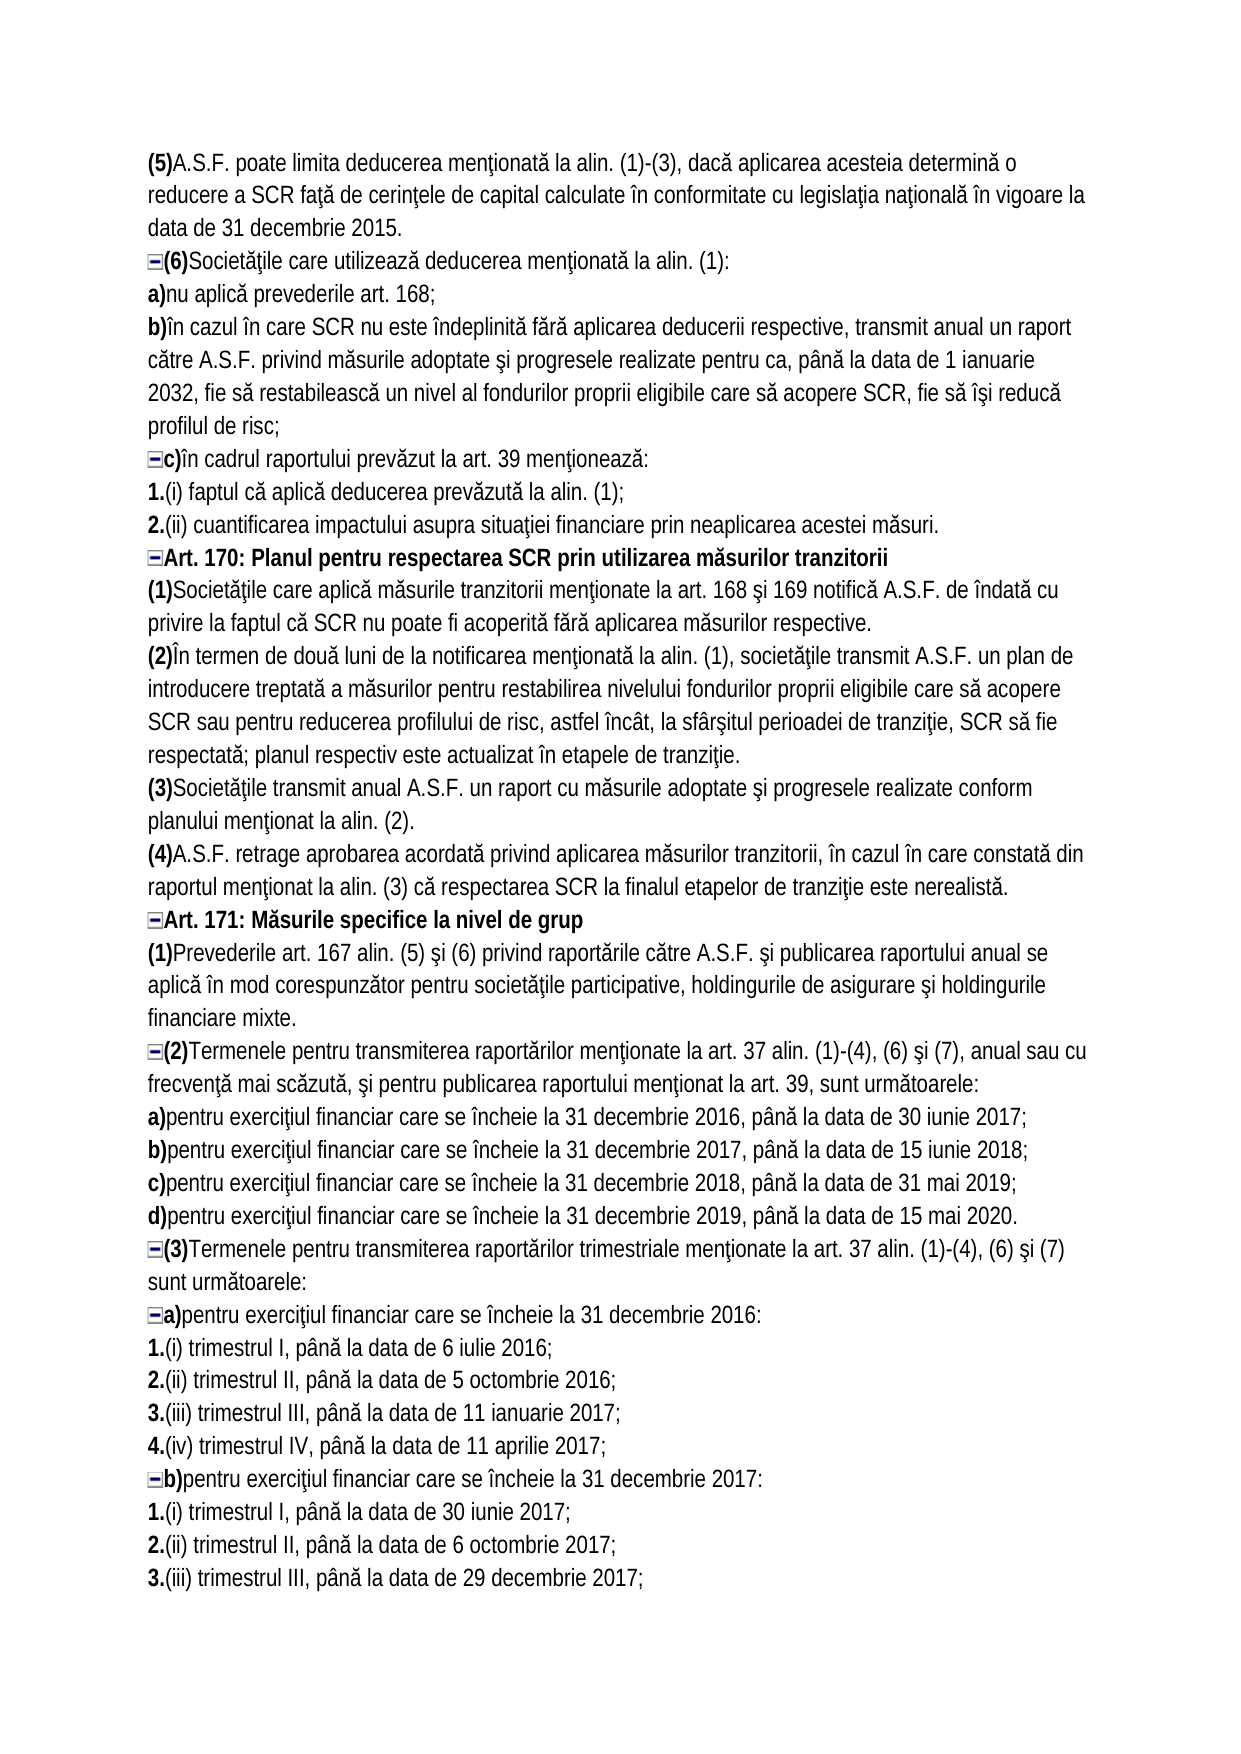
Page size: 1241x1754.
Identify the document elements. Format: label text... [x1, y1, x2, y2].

text 2.(ii) trimestrul II, până la data de 5 octombrie 2016; [148, 1366, 1093, 1394]
text 1.(i) trimestrul I, până la data de 30 iunie 2017; [148, 1497, 1093, 1526]
text c)pentru exerciţiul financiar care se încheie la 31 decembrie 2018, până la data de 31 mai 2019; [148, 1168, 1093, 1197]
text b)în cazul în care SCR nu este îndeplinită fără aplicarea deducerii respective, transmit anual un raport către A.S.F. privind măsurile adoptate şi progresele realizate pentru ca, până la data de 1 ianuarie 2032, fie să restabilească un nivel al fondurilor proprii eligibile care să acopere SCR, fie să îşi reducă profilul de risc; [148, 312, 1093, 439]
text 1.(i) trimestrul I, până la data de 6 iulie 2016; [148, 1333, 1093, 1361]
text 2.(ii) trimestrul II, până la data de 6 octombrie 2017; [148, 1530, 1093, 1559]
text (2)Termenele pentru transmiterea raportărilor menţionate la art. 37 alin. (1)-(4), (6) şi (7), anual sau cu frecvenţă mai scăzută, şi pentru publicarea raportului menţionat la art. 39, sunt următoarele: [148, 1036, 1093, 1098]
text (1)Societăţile care aplică măsurile tranzitorii menţionate la art. 168 şi 169 notifică A.S.F. de îndată cu privire la faptul că SCR nu poate fi acoperită fără aplicarea măsurilor respective. [148, 576, 1093, 637]
text (3)Termenele pentru transmiterea raportărilor trimestriale menţionate la art. 37 alin. (1)-(4), (6) şi (7) sunt următoarele: [148, 1234, 1093, 1295]
text 3.(iii) trimestrul III, până la data de 29 decembrie 2017; [148, 1563, 1093, 1592]
text a)pentru exerciţiul financiar care se încheie la 31 decembrie 2016, până la data de 30 iunie 2017; [148, 1102, 1093, 1131]
picture [147, 1307, 164, 1324]
picture [147, 451, 164, 468]
text 2.(ii) cuantificarea impactului asupra situaţiei financiare prin neaplicarea acestei măsuri. [148, 510, 1093, 538]
text b)pentru exerciţiul financiar care se încheie la 31 decembrie 2017: [148, 1464, 1093, 1493]
text (1)Prevederile art. 167 alin. (5) şi (6) privind raportările către A.S.F. şi publicarea raportului anual se aplică în mod corespunzător pentru societăţile participative, holdingurile de asigurare şi holdingurile financiare mixte. [148, 938, 1093, 1032]
text Art. 171: Măsurile specifice la nivel de grup [148, 905, 1093, 933]
text c)în cadrul raportului prevăzut la art. 39 menţionează: [148, 444, 1093, 472]
text Art. 170: Planul pentru respectarea SCR prin utilizarea măsurilor tranzitorii [148, 543, 1093, 571]
text 1.(i) faptul că aplică deducerea prevăzută la alin. (1); [148, 477, 1093, 505]
text 3.(iii) trimestrul III, până la data de 11 ianuarie 2017; [148, 1398, 1093, 1427]
picture [147, 254, 164, 270]
picture [147, 1472, 164, 1488]
picture [147, 1044, 164, 1060]
text (5)A.S.F. poate limita deducerea menţionată la alin. (1)-(3), dacă aplicarea acesteia determină o reducere a SCR faţă de cerinţele de capital calculate în conformitate cu legislaţia naţională în vigoare la data de 31 decembrie 2015. [148, 148, 1093, 242]
text a)pentru exerciţiul financiar care se încheie la 31 decembrie 2016: [148, 1300, 1093, 1328]
text (6)Societăţile care utilizează deducerea menţionată la alin. (1): [148, 246, 1093, 275]
text (3)Societăţile transmit anual A.S.F. un raport cu măsurile adoptate şi progresele realizate conform planului menţionat la alin. (2). [148, 773, 1093, 834]
picture [147, 550, 164, 566]
text b)pentru exerciţiul financiar care se încheie la 31 decembrie 2017, până la data de 15 iunie 2018; [148, 1135, 1093, 1164]
text 4.(iv) trimestrul IV, până la data de 11 aprilie 2017; [148, 1431, 1093, 1460]
picture [147, 1241, 164, 1258]
text a)nu aplică prevederile art. 168; [148, 279, 1093, 308]
text (4)A.S.F. retrage aprobarea acordată privind aplicarea măsurilor tranzitorii, în cazul în care constată din raportul menţionat la alin. (3) că respectarea SCR la finalul etapelor de tranziţie este nerealistă. [148, 839, 1093, 900]
text (2)În termen de două luni de la notificarea menţionată la alin. (1), societăţile transmit A.S.F. un plan de introducere treptată a măsurilor pentru restabilirea nivelului fondurilor proprii eligibile care să acopere SCR sau pentru reducerea profilului de risc, astfel încât, la sfârşitul perioadei de tranziţie, SCR să fie respectată; planul respectiv este actualizat în etapele de tranziţie. [148, 641, 1093, 769]
text d)pentru exerciţiul financiar care se încheie la 31 decembrie 2019, până la data de 15 mai 2020. [148, 1201, 1093, 1229]
picture [147, 912, 164, 929]
